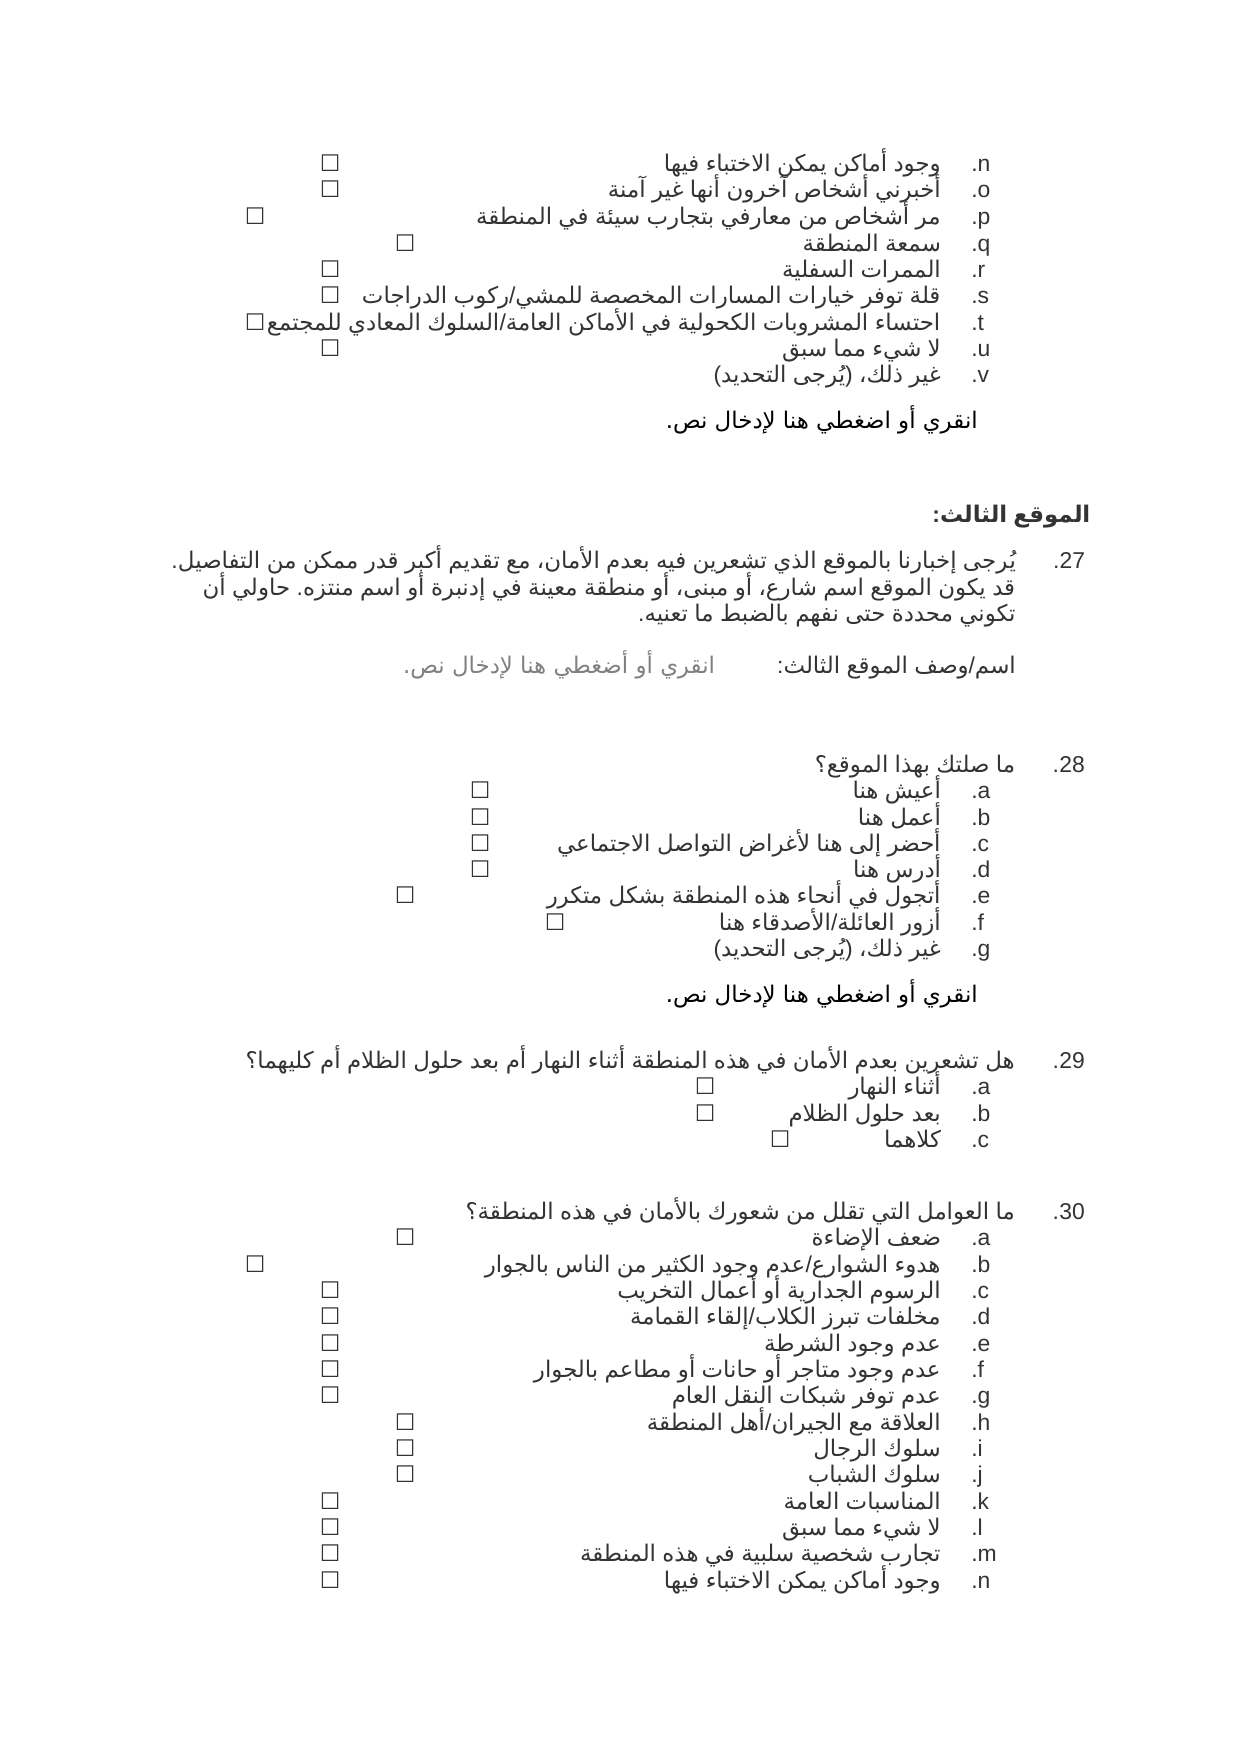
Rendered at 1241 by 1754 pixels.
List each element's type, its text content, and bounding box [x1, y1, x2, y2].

list سلوك الشباب [150, 1461, 978, 1488]
list احتساء المشروبات الكحولية في الأماكن العامة/السلوك المعادي للمجتمع [150, 309, 978, 335]
list أحضر إلى هنا لأغراض التواصل الاجتماعي [150, 830, 978, 856]
list أتجول في أنحاء هذه المنطقة بشكل متكرر [150, 882, 978, 909]
list المناسبات العامة [150, 1488, 978, 1514]
list ما العوامل التي تقلل من شعورك بالأمان في هذه المنطقة؟ [150, 1179, 1053, 1224]
list مخلفات تبرز الكلاب/إلقاء القمامة [150, 1303, 978, 1329]
list غير ذلك، (يُرجى التحديد) [150, 935, 978, 962]
list بعد حلول الظلام [150, 1099, 978, 1126]
list عدم وجود متاجر أو حانات أو مطاعم بالجوار [150, 1356, 978, 1382]
list أزور العائلة/الأصدقاء هنا [150, 909, 978, 935]
list ضعف الإضاءة [150, 1224, 978, 1251]
list وجود أماكن يمكن الاختباء فيها [150, 1567, 978, 1593]
list الممرات السفلية [150, 256, 978, 282]
list سمعة المنطقة [150, 229, 978, 256]
list مر أشخاص من معارفي بتجارب سيئة في المنطقة [150, 203, 978, 229]
list عدم وجود الشرطة [150, 1329, 978, 1356]
list عدم توفر شبكات النقل العام [150, 1382, 978, 1409]
list كلاهما [150, 1126, 978, 1153]
list غير ذلك، (يُرجى التحديد) [150, 361, 978, 388]
list أعمل هنا [150, 803, 978, 830]
list أثناء النهار [150, 1073, 978, 1099]
list يُرجى إخبارنا بالموقع الذي تشعرين فيه بعدم الأمان، مع تقديم أكبر قدر ممكن من التفاصيل. قد يكون الموقع اسم شارع، أو مبنى، أو منطقة معينة في إدنبرة أو اسم منتزه. حاولي أن تكوني محددة حتى نفهم بالضبط ما تعنيه. [150, 547, 1053, 626]
list الرسوم الجدارية أو أعمال التخريب [150, 1277, 978, 1303]
list أعيش هنا [150, 777, 978, 803]
list هل تشعرين بعدم الأمان في هذه المنطقة أثناء النهار أم بعد حلول الظلام أم كليهما؟ [150, 1028, 1053, 1073]
list أدرس هنا [150, 856, 978, 882]
list سلوك الرجال [150, 1435, 978, 1461]
list العلاقة مع الجيران/أهل المنطقة [150, 1409, 978, 1435]
list هدوء الشوارع/عدم وجود الكثير من الناس بالجوار [150, 1251, 978, 1277]
text الموقع الثالث: [150, 501, 1090, 527]
list لا شيء مما سبق [150, 1514, 978, 1540]
list ما صلتك بهذا الموقع؟ [150, 732, 1053, 777]
list اسم/وصف الموقع الثالث: [150, 652, 1016, 679]
list تجارب شخصية سلبية في هذه المنطقة [150, 1540, 978, 1567]
list لا شيء مما سبق [150, 335, 978, 361]
list وجود أماكن يمكن الاختباء فيها [150, 150, 978, 176]
list أخبرني أشخاص آخرون أنها غير آمنة [150, 176, 978, 203]
list قلة توفر خيارات المسارات المخصصة للمشي/ركوب الدراجات [150, 282, 978, 309]
